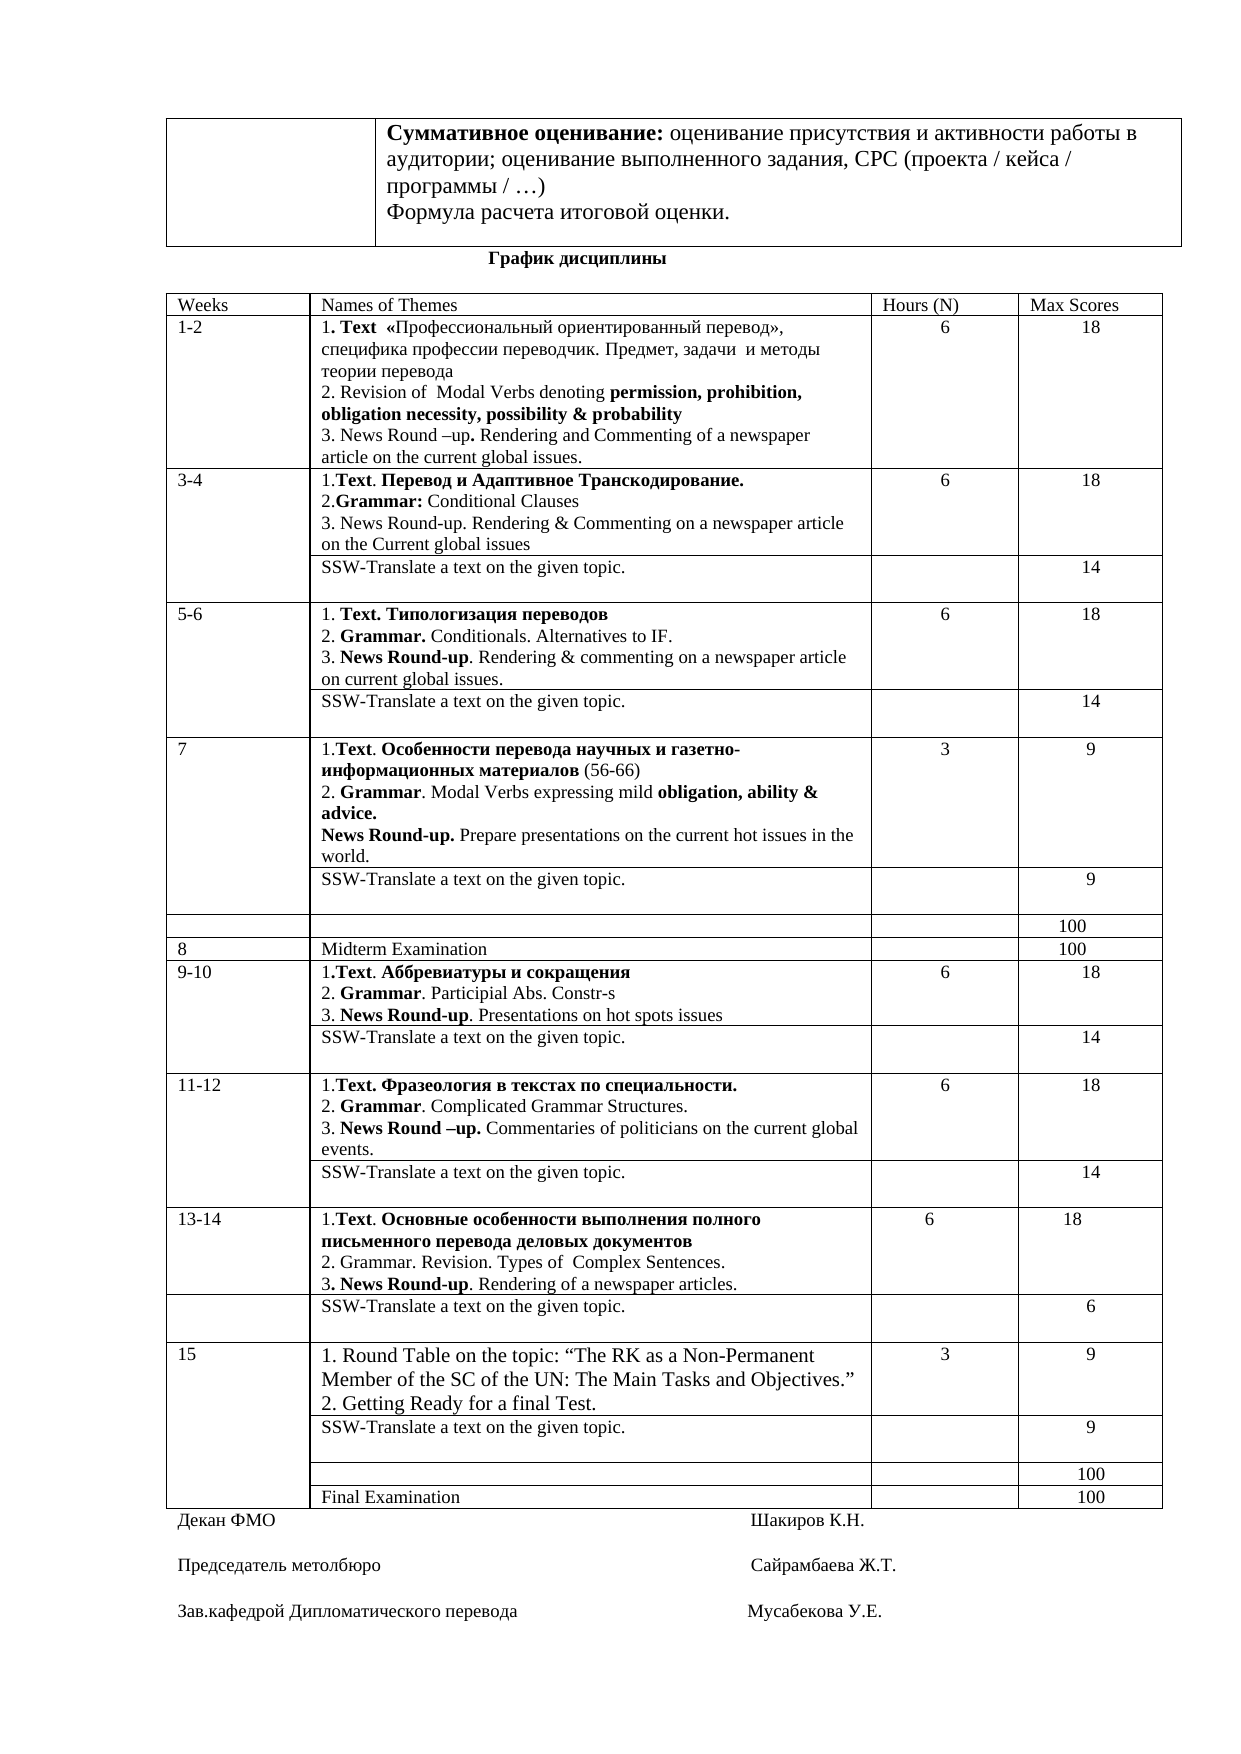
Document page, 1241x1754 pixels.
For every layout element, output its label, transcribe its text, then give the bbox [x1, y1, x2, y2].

table_cell Midterm Examination [311, 938, 871, 959]
table_cell 6 [872, 1208, 1018, 1294]
table_cell 1.Text. Фразеология в текстах по специальности. 2. Grammar. Complicated Grammar Structures. 3. News Round –up. Commentaries of politicians on the current global events. [311, 1074, 871, 1160]
table_header Max Scores [1019, 294, 1162, 315]
table_cell [872, 868, 1018, 914]
table_cell 18 [1019, 469, 1162, 555]
table_cell [872, 915, 1018, 937]
table_cell 1-2 [167, 316, 309, 467]
text График дисциплины [177, 247, 1152, 269]
table_cell 18 [1019, 1208, 1162, 1294]
table_cell SSW-Translate a text on the given topic. [311, 690, 871, 737]
table_cell [872, 1161, 1018, 1207]
table_header Hours (N) [872, 294, 1018, 315]
table_cell 14 [1019, 690, 1162, 737]
table_cell 15 [167, 1343, 309, 1507]
table_cell 9 [1019, 1343, 1162, 1415]
table_cell 9 [1019, 738, 1162, 867]
table_cell 7 [167, 738, 309, 914]
table_cell 6 [872, 961, 1018, 1025]
table_cell 3 [872, 1343, 1018, 1415]
table_cell 1.Text. Основные особенности выполнения полного письменного перевода деловых документов 2. Grammar. Revision. Types of Complex Sentences. 3. News Round-up. Rendering of a newspaper articles. [311, 1208, 871, 1294]
table_cell SSW-Translate a text on the given topic. [311, 1161, 871, 1207]
table_cell [872, 1416, 1018, 1462]
table_cell 14 [1019, 1026, 1162, 1072]
table_cell 14 [1019, 1161, 1162, 1207]
table_cell 13-14 [167, 1208, 309, 1294]
table_header Weeks [167, 294, 309, 315]
table_cell 11-12 [167, 1074, 309, 1207]
table_cell 100 [1019, 915, 1162, 937]
table_cell Final Examination [311, 1486, 871, 1507]
table_cell SSW-Translate a text on the given topic. [311, 556, 871, 602]
table_cell 1. Text. Типологизация переводов 2. Grammar. Conditionals. Alternatives to IF. 3. News Round-up. Rendering & commenting on a newspaper article on current global issues. [311, 603, 871, 689]
table_cell 18 [1019, 603, 1162, 689]
table_cell SSW-Translate a text on the given topic. [311, 1295, 871, 1342]
table_cell 6 [872, 316, 1018, 467]
table_cell 18 [1019, 961, 1162, 1025]
text Декан ФМО Шакиров К.Н. [177, 1509, 1152, 1530]
table_cell [167, 1295, 309, 1342]
table_cell [167, 915, 309, 937]
table_cell 100 [1019, 1463, 1162, 1485]
table_cell 18 [1019, 1074, 1162, 1160]
table_cell [872, 1026, 1018, 1072]
table_cell 6 [872, 469, 1018, 555]
table_cell [311, 1463, 871, 1485]
table_cell [311, 915, 871, 937]
table_cell [872, 1295, 1018, 1342]
table_cell 6 [1019, 1295, 1162, 1342]
table_cell 8 [167, 938, 309, 959]
table_cell SSW-Translate a text on the given topic. [311, 868, 871, 914]
table_cell [872, 938, 1018, 959]
table_cell 1. Text «Профессиональный ориентированный перевод», специфика профессии переводчик. Предмет, задачи и методы теории перевода 2. Revision of Modal Verbs denoting permission, prohibition, obligation necessity, possibility & probability 3. News Round –up. Rendering and Commenting of a newspaper article on the current global issues. [311, 316, 871, 467]
table_cell 1.Text. Аббревиатуры и сокращения 2. Grammar. Participial Abs. Constr-s 3. News Round-up. Presentations on hot spots issues [311, 961, 871, 1025]
table_cell 9 [1019, 868, 1162, 914]
table_cell 14 [1019, 556, 1162, 602]
table_cell 5-6 [167, 603, 309, 737]
table_cell 6 [872, 1074, 1018, 1160]
text Зав.кафедрой Дипломатического перевода Мусабекова У.Е. [177, 1600, 1152, 1621]
table_cell 9-10 [167, 961, 309, 1072]
text Председатель метолбюро Сайрамбаева Ж.Т. [177, 1554, 1152, 1576]
table_cell 1. Round Table on the topic: “The RK as a Non-Permanent Member of the SC of the UN: The Main Tasks and Objectives.” 2. Getting Ready for a final Test. [311, 1343, 871, 1415]
table_cell 100 [1019, 938, 1162, 959]
table_cell 1.Text. Перевод и Адаптивное Транскодирование. 2.Grammar: Conditional Clauses 3. News Round-up. Rendering & Commenting on a newspaper article on the Current global issues [311, 469, 871, 555]
table_cell 3-4 [167, 469, 309, 602]
table_cell [872, 556, 1018, 602]
table_cell SSW-Translate a text on the given topic. [311, 1416, 871, 1462]
table_cell 100 [1019, 1486, 1162, 1507]
table_header Names of Themes [311, 294, 871, 315]
table_cell [872, 690, 1018, 737]
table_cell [167, 119, 375, 246]
table_cell 1.Text. Особенности перевода научных и газетно-информационных материалов (56-66) 2. Grammar. Modal Verbs expressing mild obligation, ability & advice. News Round-up. Prepare presentations on the current hot issues in the world. [311, 738, 871, 867]
table_cell [872, 1463, 1018, 1485]
table_cell 3 [872, 738, 1018, 867]
table_cell [872, 1486, 1018, 1507]
table_cell 18 [1019, 316, 1162, 467]
table_cell 9 [1019, 1416, 1162, 1462]
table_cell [376, 119, 1181, 246]
table_cell 6 [872, 603, 1018, 689]
table_cell SSW-Translate a text on the given topic. [311, 1026, 871, 1072]
